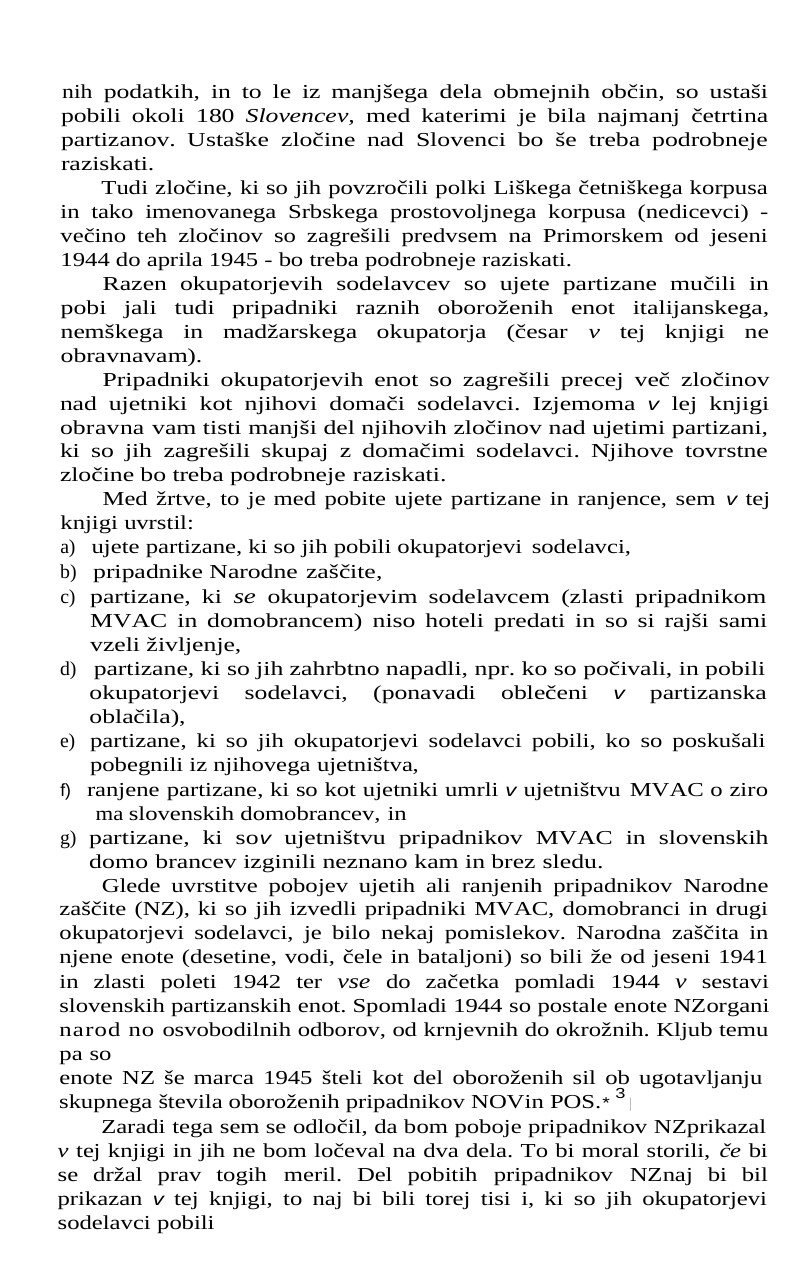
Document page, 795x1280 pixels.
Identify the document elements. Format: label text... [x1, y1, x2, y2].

text Razen okupatorjevih sodelavcev so ujete partizane mučili in pobi­ jali tudi pripadniki raznih oboroženih enot italijanskega, nemškega in madžarskega okupatorja (česar v tej knjigi ne obravnavam). [60, 272, 769, 366]
text Glede uvrstitve pobojev ujetih ali ranjenih pripadnikov Narodne zaščite (NZ), ki so jih izvedli pripadniki MVAC, domobranci in drugi okupatorjevi sodelavci, je bilo nekaj pomislekov. Narodna zaščita in njene enote (desetine, vodi, čele in bataljoni) so bili že od jeseni 1941 in zlasti poleti 1942 ter vse do začetka pomladi 1944 v sestavi slovenskih partizanskih enot. Spomladi 1944 so postale enote NZorgani narod no­ osvobodilnih odborov, od krnjevnih do okrožnih. Kljub temu pa so [59, 873, 769, 1065]
list pripadnike Narodne zaščite, [60, 560, 780, 583]
list ujete partizane, ki so jih pobili okupatorjevi sodelavci, [60, 536, 780, 558]
list partizane, ki so jih zahrbtno napadli, npr. ko so počivali, in pobili okupatorjevi sodelavci, (ponavadi oblečeni v partizanska oblačila), [60, 657, 767, 728]
text Med žrtve, to je med pobite ujete partizane in ranjence, sem v tej knjigi uvrstil: [60, 487, 770, 534]
list ranjene partizane, ki so kot ujetniki umrli v ujetništvu MVAC o ziro ­ ma slovenskih domobrancev, in [60, 777, 768, 824]
text Pripadniki okupatorjevih enot so zagrešili precej več zločinov nad ujetniki kot njihovi domači sodelavci. Izjemoma v lej knjigi obravna­ vam tisti manjši del njihovih zločinov nad ujetimi partizani, ki so jih zagrešili skupaj z domačimi sodelavci. Njihove tovrstne zločine bo treba podrobneje raziskati. [60, 368, 769, 486]
text Zaradi tega sem se odločil, da bom poboje pripadnikov NZprikazal v tej knjigi in jih ne bom ločeval na dva dela. To bi moral storili, če bi se držal prav togih meril. Del pobitih pripadnikov NZnaj bi bil prikazan v tej knjigi, to naj bi bili torej tisi i, ki so jih okupatorjevi sodelavci pobili [57, 1116, 768, 1234]
text Tudi zločine, ki so jih povzročili polki Liškega četniškega korpusa in tako imenovanega Srbskega prostovoljnega korpusa (nedicevci) - večino teh zločinov so zagrešili predvsem na Primorskem od jeseni 1944 do aprila 1945 - bo treba podrobneje raziskati. [60, 176, 769, 271]
text enote NZ še marca 1945 šteli kot del oboroženih sil ob ugotavljanju skupnega števila oboroženih pripadnikov NOVin POS.* 3 [59, 1069, 764, 1113]
list partizane, ki so jih okupatorjevi sodelavci pobili, ko so poskušali pobegnili iz njihovega ujetništva, [60, 729, 767, 776]
text nih podatkih, in to le iz manjšega dela obmejnih občin, so ustaši pobili okoli 180 Slovencev, med katerimi je bila najmanj četrtina partizanov. Ustaške zločine nad Slovenci bo še treba podrobneje raziskati. [61, 80, 768, 174]
list partizane, ki se okupatorjevim sodelavcem (zlasti pripadnikom MVAC in domobrancem) niso hoteli predati in so si rajši sami vzeli življenje, [60, 583, 767, 655]
list partizane, ki sov ujetništvu pripadnikov MVAC in slovenskih domo­ brancev izginili neznano kam in brez sledu. [60, 826, 769, 872]
